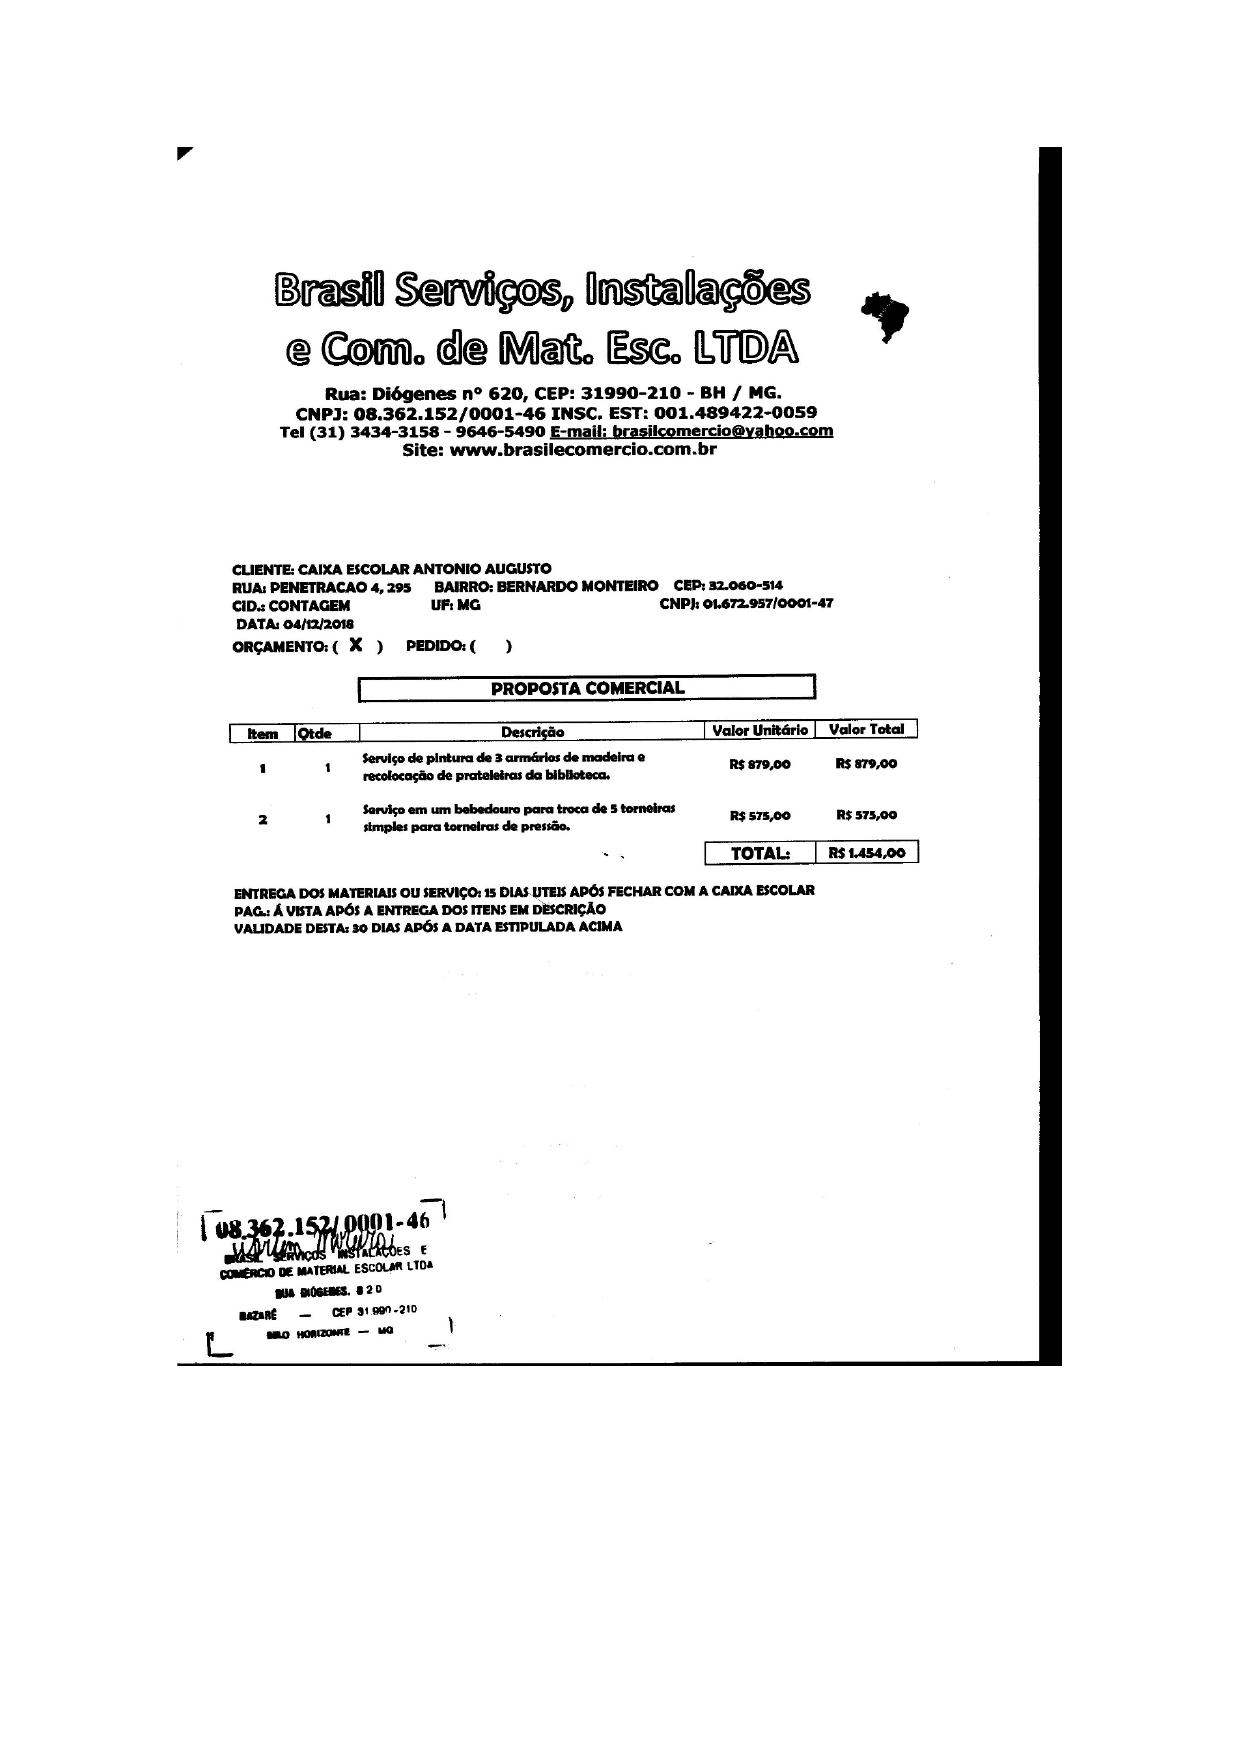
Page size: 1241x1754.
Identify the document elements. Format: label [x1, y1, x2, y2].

picture [177, 147, 1063, 1366]
